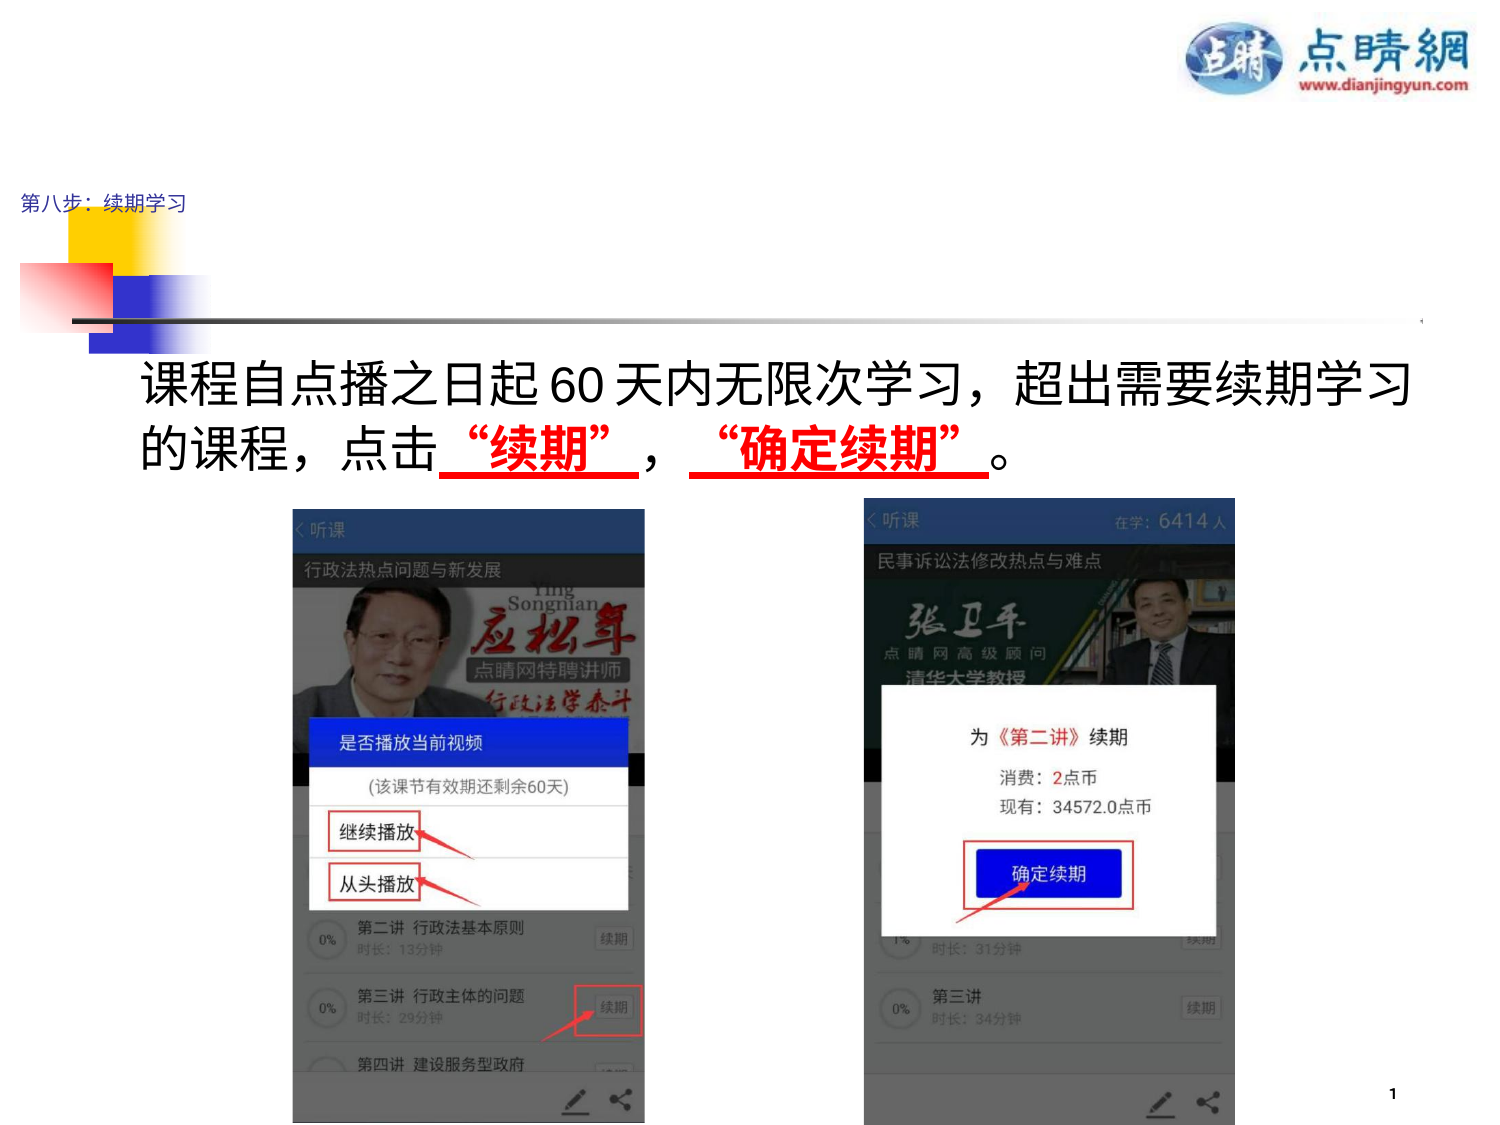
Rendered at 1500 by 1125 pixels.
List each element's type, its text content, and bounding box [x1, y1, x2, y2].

picture [1176, 12, 1478, 102]
text 课程自点播之日起60天内无限次学习，超出需要续期学习的课程，点击“续期”，“确定续期”。 [139, 349, 1445, 482]
picture [863, 498, 1235, 1125]
picture [292, 509, 645, 1123]
picture [20, 206, 1423, 349]
